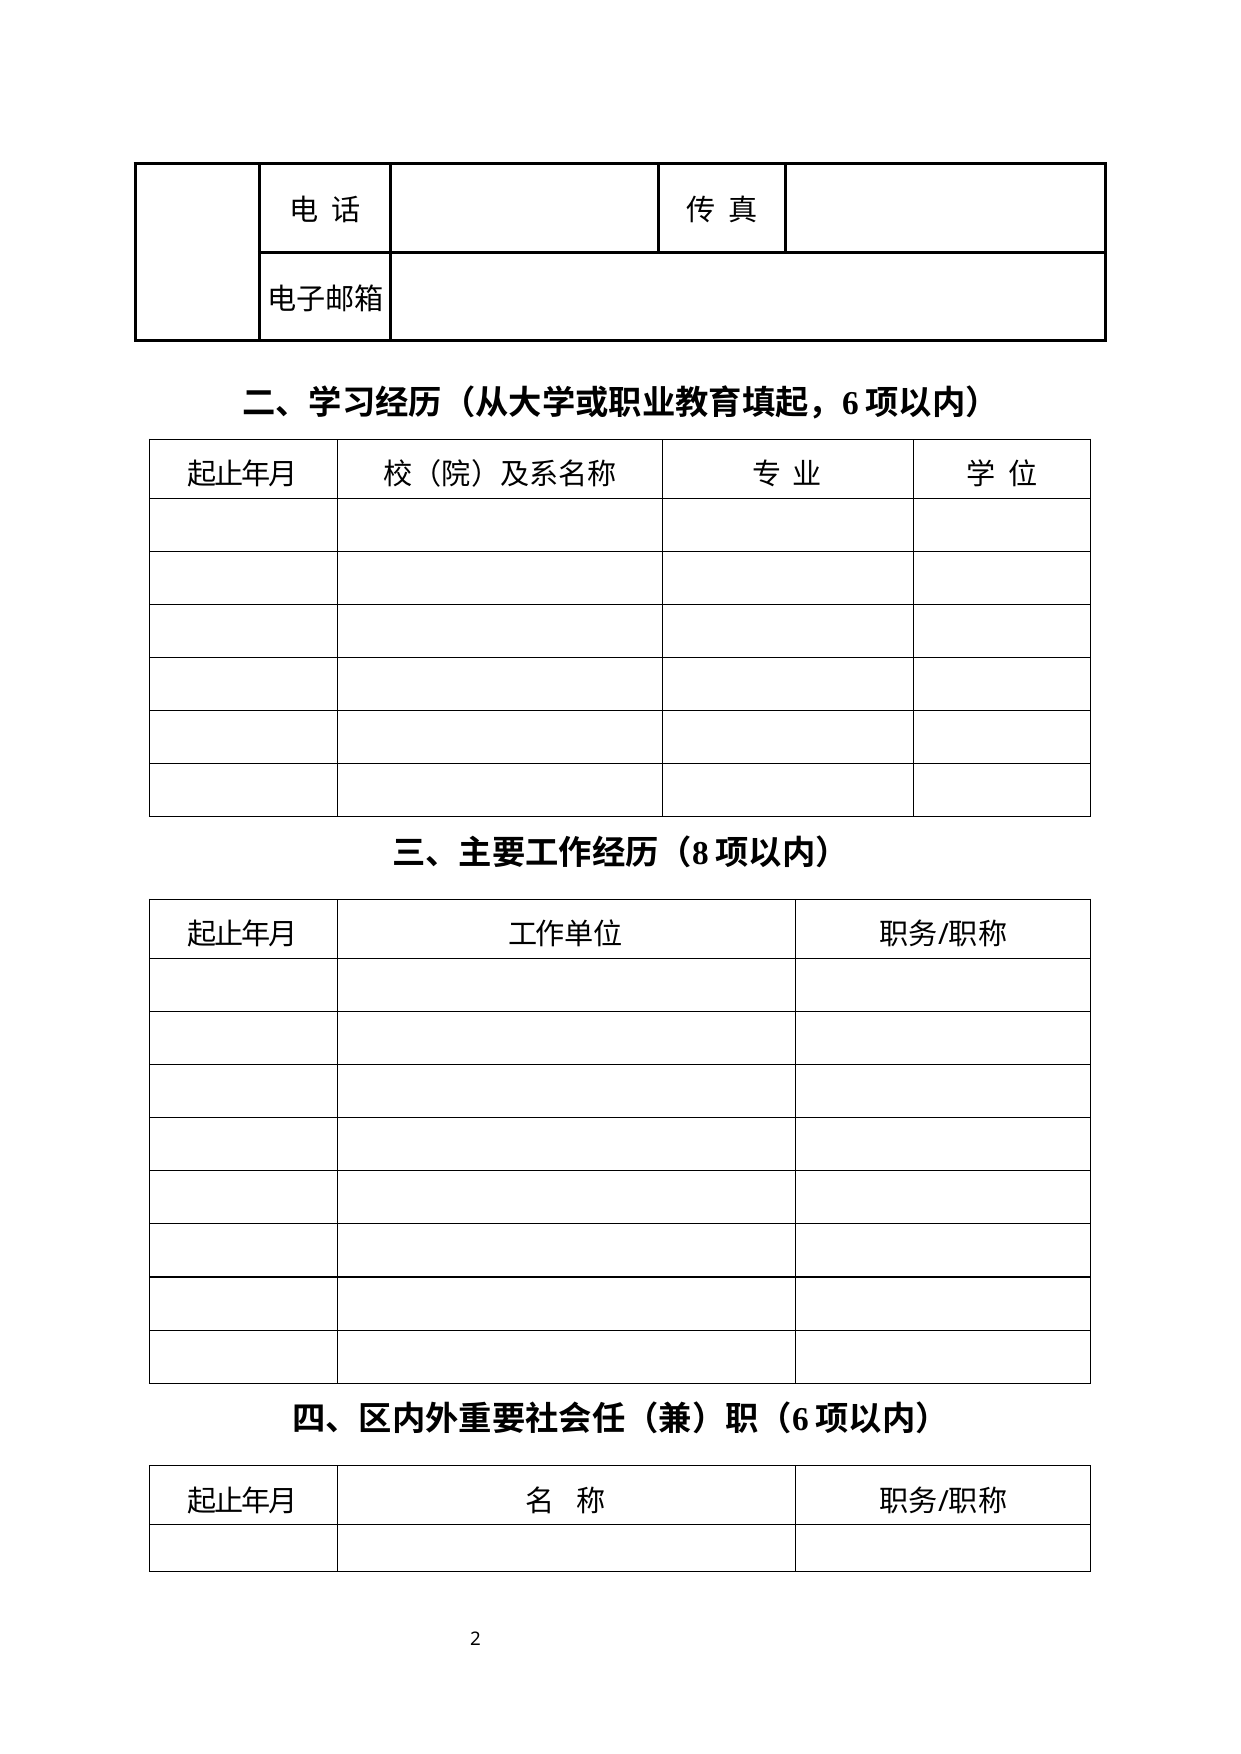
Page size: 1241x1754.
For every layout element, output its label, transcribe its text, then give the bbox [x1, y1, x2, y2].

table_cell [914, 764, 1090, 816]
table_cell [663, 499, 913, 551]
table_cell [914, 605, 1090, 657]
table_cell [796, 959, 1090, 1011]
list 四、区内外重要社会任（兼）职（6项以内） [187, 1384, 1053, 1449]
table_cell [150, 959, 337, 1011]
table_cell [338, 1012, 795, 1064]
table_cell [392, 165, 657, 251]
table_cell [796, 1331, 1090, 1383]
table_cell [150, 711, 337, 763]
table_cell [796, 1171, 1090, 1223]
table_cell [150, 1065, 337, 1117]
table_header 起止年月 [150, 1466, 337, 1524]
table_header 校（院）及系名称 [338, 440, 662, 497]
table_cell [796, 1118, 1090, 1170]
table_cell [338, 959, 795, 1011]
table_cell [663, 552, 913, 604]
table_cell [150, 1525, 337, 1571]
table_cell [914, 552, 1090, 604]
table_cell [150, 1012, 337, 1064]
table_cell [150, 499, 337, 551]
table_cell [338, 605, 662, 657]
table_cell [338, 552, 662, 604]
table_cell [796, 1525, 1090, 1571]
table_cell [914, 711, 1090, 763]
table_cell [338, 1525, 795, 1571]
table_header 职务/职称 [796, 1466, 1090, 1524]
table_cell [338, 1331, 795, 1383]
table_cell [150, 1331, 337, 1383]
table_header 职务/职称 [796, 900, 1090, 958]
table_cell [392, 254, 1104, 339]
table_cell [914, 658, 1090, 710]
title 二、学习经历（从大学或职业教育填起，6项以内） [187, 367, 1053, 432]
table_cell [338, 499, 662, 551]
table_cell [150, 605, 337, 657]
table_cell [150, 1278, 337, 1329]
table_cell [338, 1118, 795, 1170]
table_cell 传 真 [660, 165, 784, 251]
table_cell [150, 658, 337, 710]
table_header 名 称 [338, 1466, 795, 1524]
table_cell [663, 764, 913, 816]
table_cell [338, 1224, 795, 1276]
table_cell 电 话 [261, 165, 389, 251]
table_header 专 业 [663, 440, 913, 497]
list 三、主要工作经历（8项以内） [187, 817, 1053, 882]
table_header 起止年月 [150, 440, 337, 497]
table_cell 电子邮箱 [261, 254, 389, 339]
table_cell [150, 1118, 337, 1170]
table_cell [796, 1065, 1090, 1117]
table_cell [796, 1278, 1090, 1329]
table_cell [150, 552, 337, 604]
table_cell [150, 764, 337, 816]
table_cell [338, 1278, 795, 1329]
table_cell [914, 499, 1090, 551]
table_cell [338, 658, 662, 710]
table_cell [787, 165, 1104, 251]
table_cell [796, 1224, 1090, 1276]
table_cell [663, 658, 913, 710]
table_header 起止年月 [150, 900, 337, 958]
table_cell [338, 1065, 795, 1117]
table_cell [338, 764, 662, 816]
table_cell [150, 1224, 337, 1276]
table_cell [663, 711, 913, 763]
table_cell [663, 605, 913, 657]
table_cell [150, 1171, 337, 1223]
table_cell [796, 1012, 1090, 1064]
table_cell [338, 711, 662, 763]
table_cell [338, 1171, 795, 1223]
table_header 学 位 [914, 440, 1090, 497]
table_header 工作单位 [338, 900, 795, 958]
